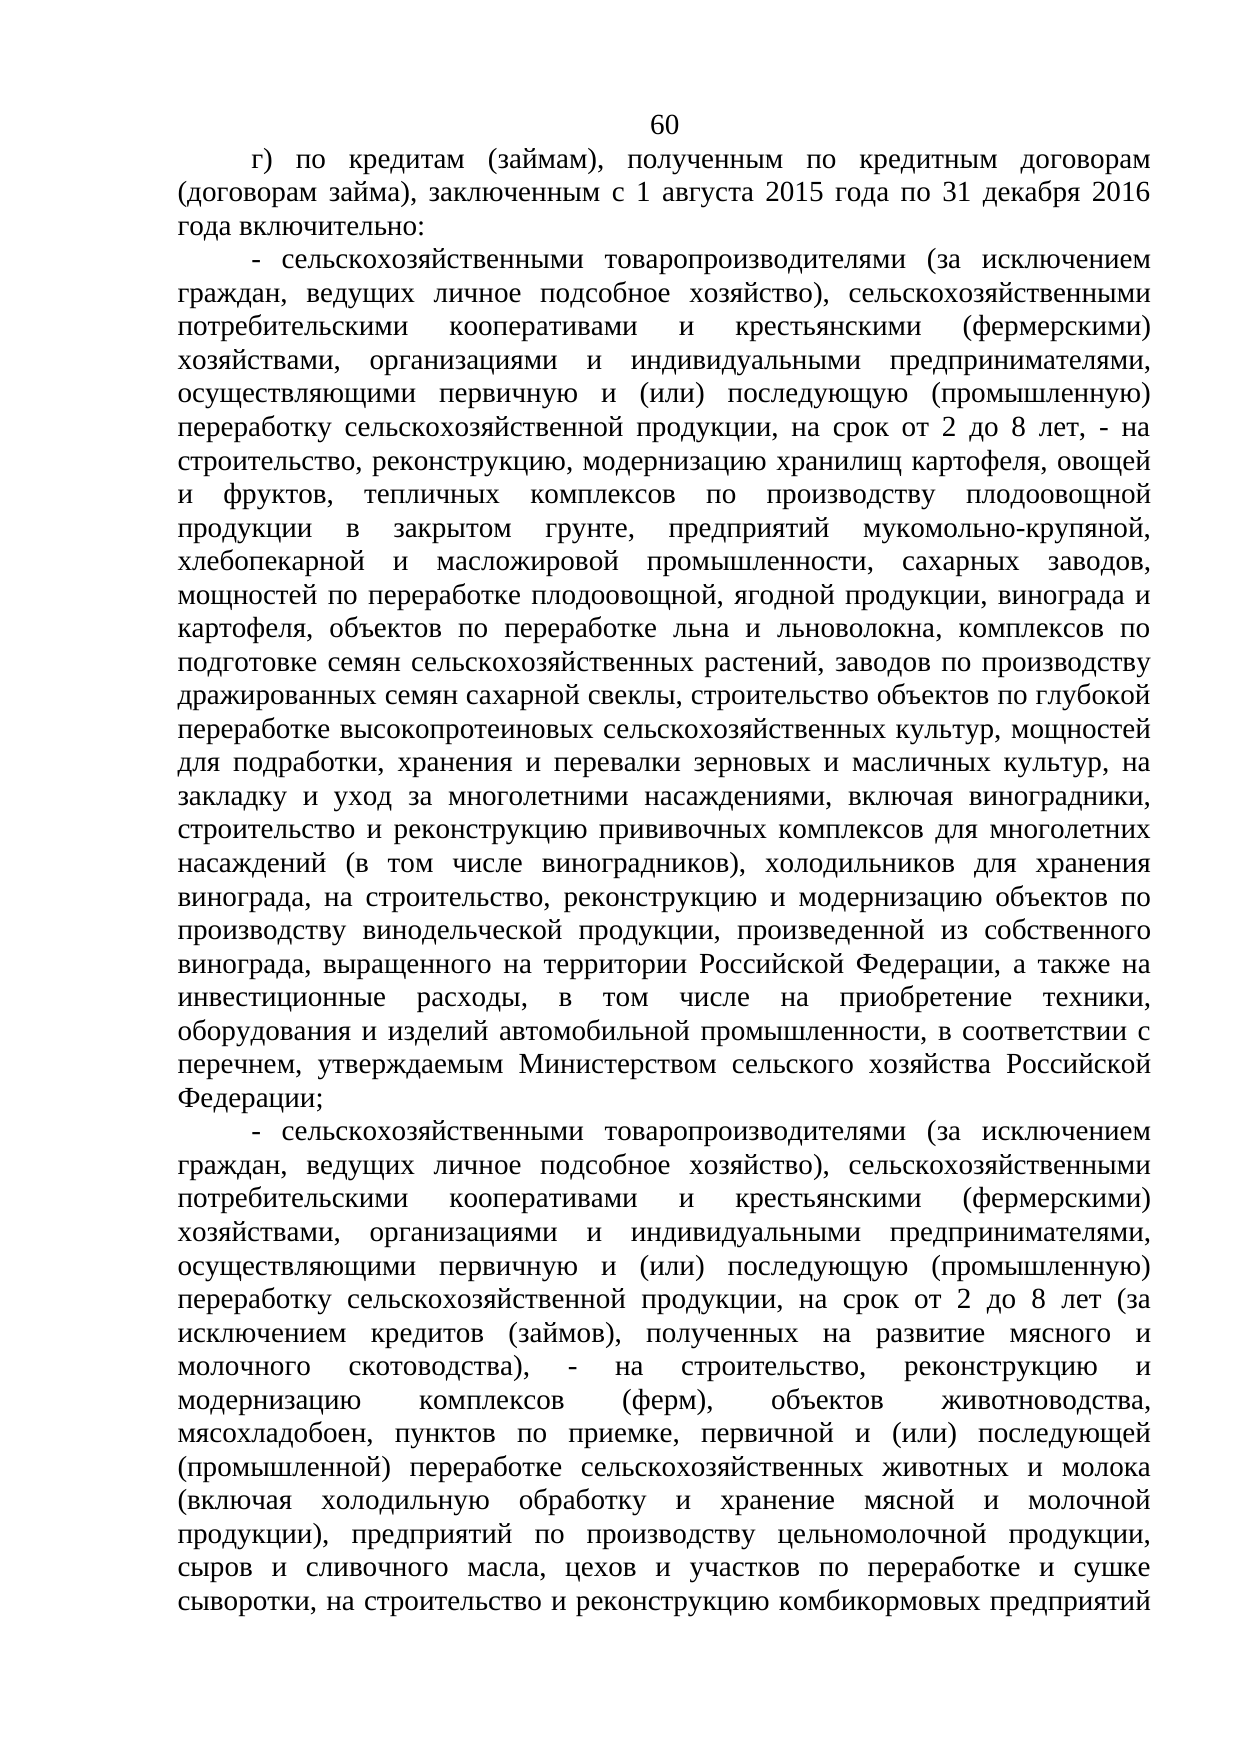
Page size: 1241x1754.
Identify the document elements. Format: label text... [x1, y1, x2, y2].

text г) по кредитам (займам), полученным по кредитным договорам (договорам займа), заключенным с 1 августа 2015 года по 31 декабря 2016 года включительно: [177, 141, 1152, 241]
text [177, 1113, 1152, 1617]
text - сельскохозяйственными товаропроизводителями (за исключением граждан, ведущих личное подсобное хозяйство), сельскохозяйственными потребительскими кооперативами и крестьянскими (фермерскими) хозяйствами, организациями и индивидуальными предпринимателями, осуществляющими первичную и (или) последующую (промышленную) переработку сельскохозяйственной продукции, на срок от 2 до 8 лет, - на строительство, реконструкцию, модернизацию хранилищ картофеля, овощей и фруктов, тепличных комплексов по производству плодоовощной продукции в закрытом грунте, предприятий мукомольно-крупяной, хлебопекарной и масложировой промышленности, сахарных заводов, мощностей по переработке плодоовощной, ягодной продукции, винограда и картофеля, объектов по переработке льна и льноволокна, комплексов по подготовке семян сельскохозяйственных растений, заводов по производству дражированных семян сахарной свеклы, строительство объектов по глубокой переработке высокопротеиновых сельскохозяйственных культур, мощностей для подработки, хранения и перевалки зерновых и масличных культур, на закладку и уход за многолетними насаждениями, включая виноградники, строительство и реконструкцию прививочных комплексов для многолетних насаждений (в том числе виноградников), холодильников для хранения винограда, на строительство, реконструкцию и модернизацию объектов по производству винодельческой продукции, произведенной из собственного винограда, выращенного на территории Российской Федерации, а также на инвестиционные расходы, в том числе на приобретение техники, оборудования и изделий автомобильной промышленности, в соответствии с перечнем, утверждаемым Министерством сельского хозяйства Российской Федерации; [177, 241, 1152, 1113]
